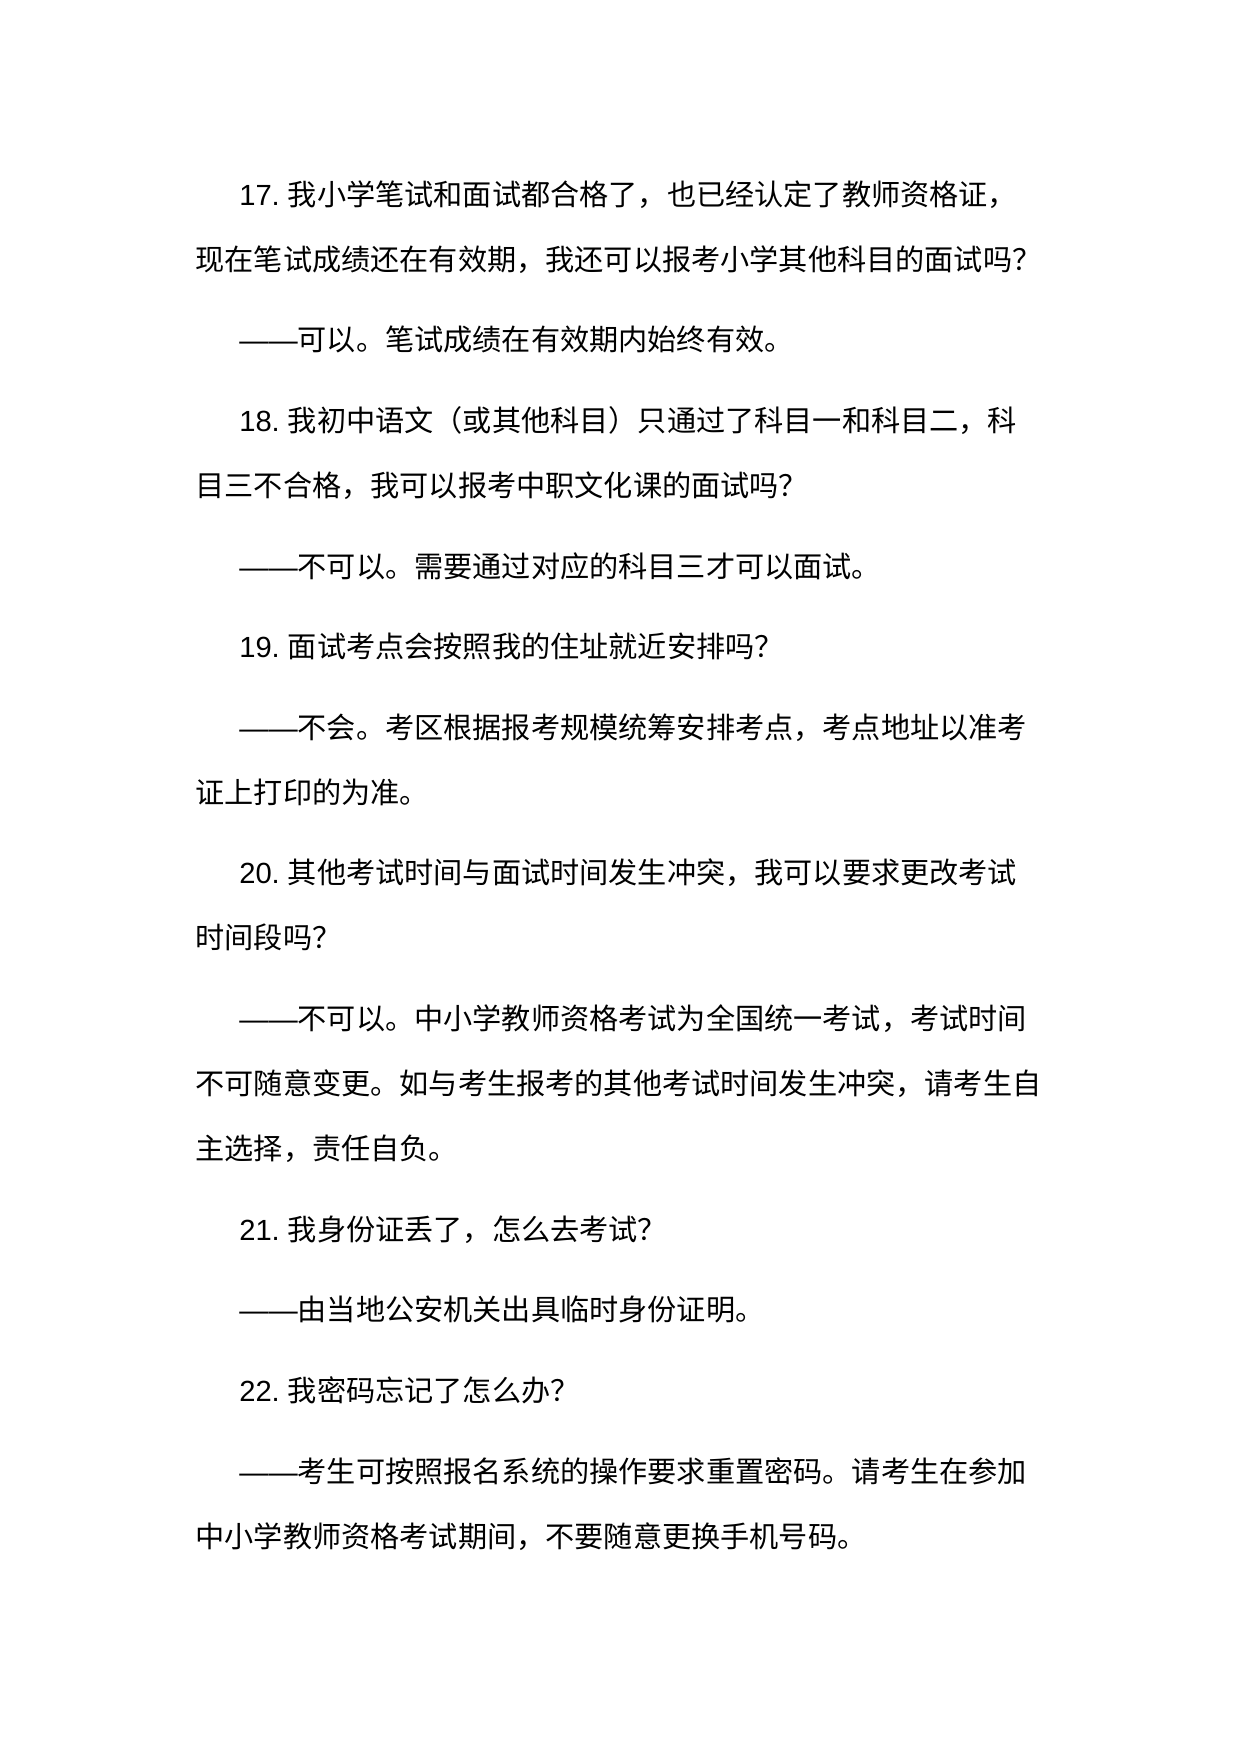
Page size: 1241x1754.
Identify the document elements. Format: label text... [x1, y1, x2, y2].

text ——不可以。需要通过对应的科目三才可以面试。 [195, 534, 1045, 599]
text ——不可以。中小学教师资格考试为全国统一考试，考试时间不可随意变更。如与考生报考的其他考试时间发生冲突，请考生自主选择，责任自负。 [195, 986, 1045, 1181]
text 21. 我身份证丢了，怎么去考试？ [195, 1197, 1045, 1262]
text 22. 我密码忘记了怎么办？ [195, 1358, 1045, 1423]
text ——考生可按照报名系统的操作要求重置密码。请考生在参加中小学教师资格考试期间，不要随意更换手机号码。 [195, 1439, 1045, 1569]
text ——由当地公安机关出具临时身份证明。 [195, 1278, 1045, 1343]
text 20. 其他考试时间与面试时间发生冲突，我可以要求更改考试时间段吗？ [195, 841, 1045, 971]
text 19. 面试考点会按照我的住址就近安排吗？ [195, 614, 1045, 679]
text 17. 我小学笔试和面试都合格了，也已经认定了教师资格证，现在笔试成绩还在有效期，我还可以报考小学其他科目的面试吗？ [195, 162, 1045, 292]
text ——可以。笔试成绩在有效期内始终有效。 [195, 308, 1045, 373]
text ——不会。考区根据报考规模统筹安排考点，考点地址以准考证上打印的为准。 [195, 695, 1045, 825]
text 18. 我初中语文（或其他科目）只通过了科目一和科目二，科目三不合格，我可以报考中职文化课的面试吗？ [195, 388, 1045, 518]
